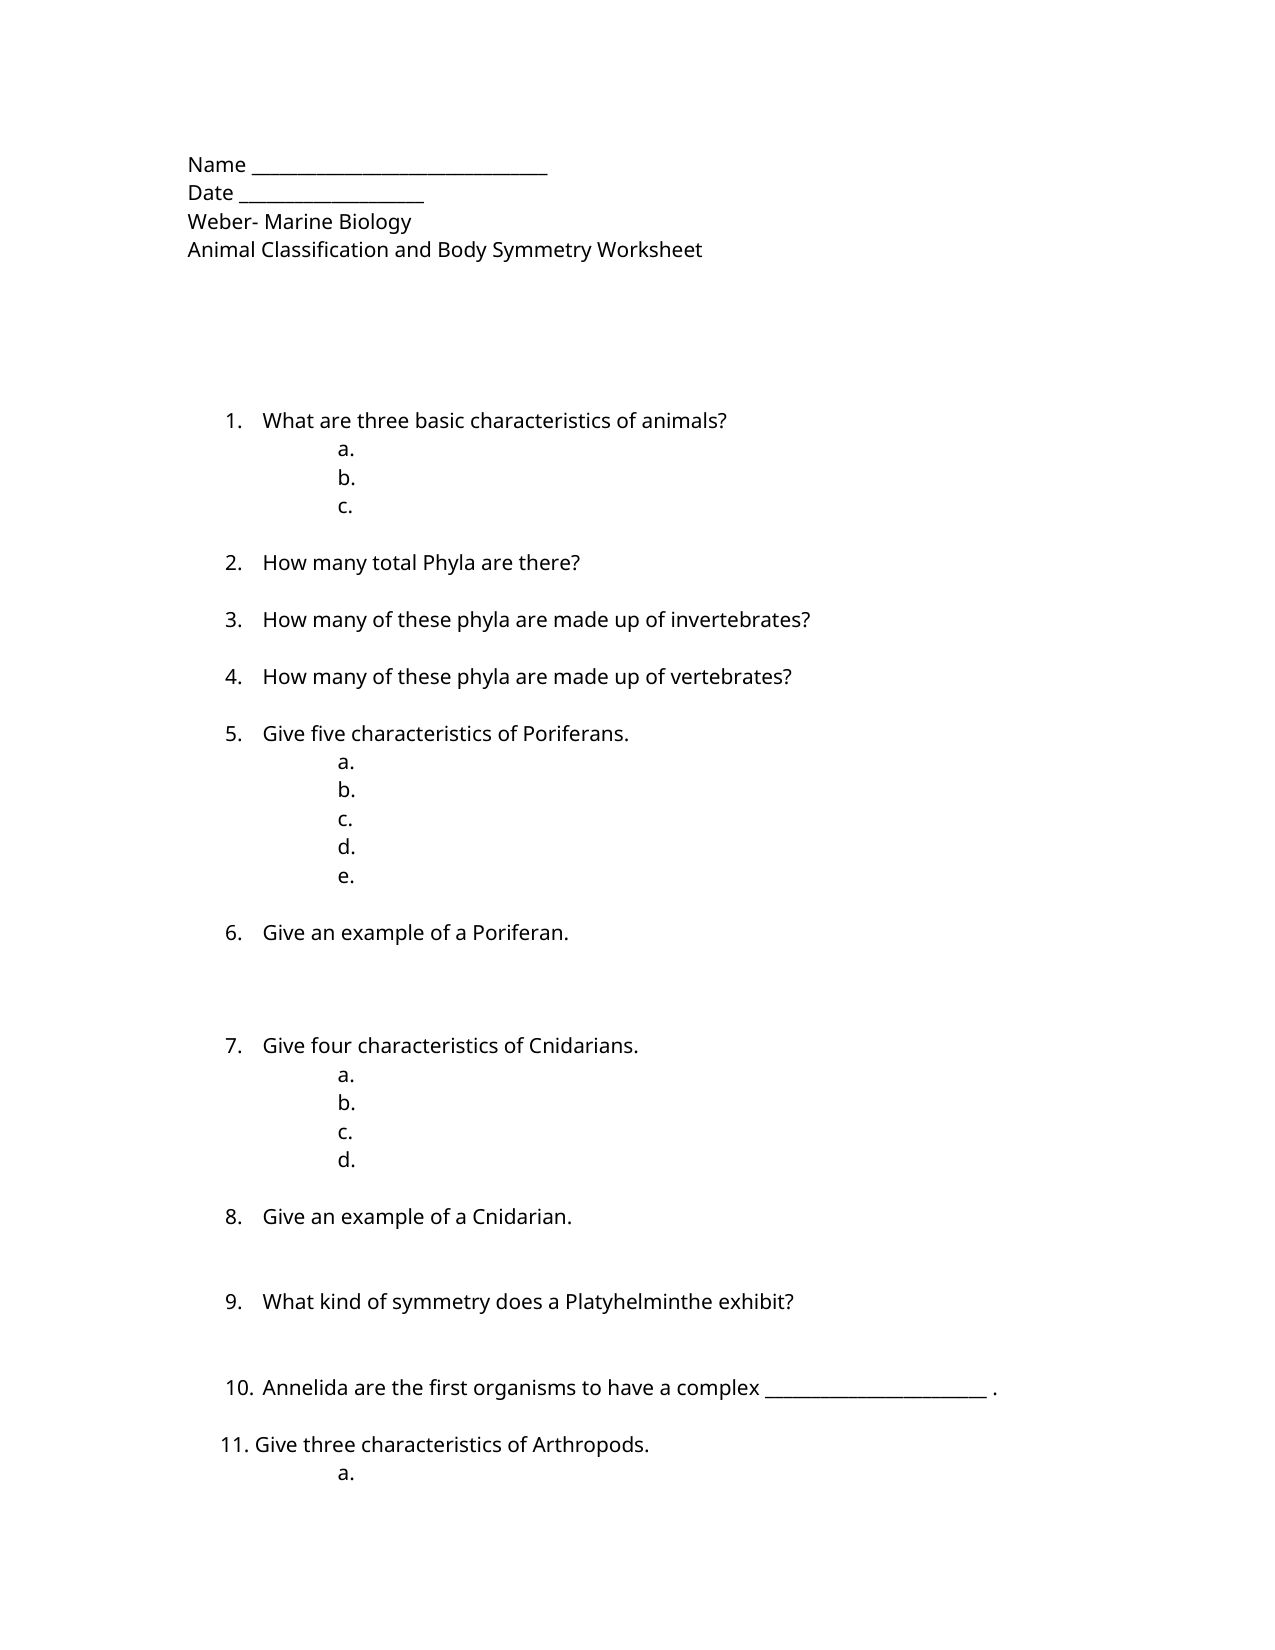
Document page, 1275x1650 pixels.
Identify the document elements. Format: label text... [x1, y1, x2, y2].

text c. [337, 804, 1087, 832]
text a. [337, 747, 1087, 776]
list Give an example of a Poriferan. [225, 918, 1087, 946]
text 11. Give three characteristics of Arthropods. [187, 1430, 1087, 1458]
list How many of these phyla are made up of invertebrates? [225, 605, 1087, 633]
list c. [337, 1117, 1087, 1145]
text e. [337, 861, 1087, 889]
text Date ____________________ [187, 178, 1087, 207]
text Name ________________________________ [187, 150, 1087, 178]
list What are three basic characteristics of animals? [225, 406, 1087, 434]
list a. [337, 1060, 1087, 1088]
list d. [337, 1145, 1087, 1174]
text a. [337, 434, 1087, 463]
list b. [337, 1088, 1087, 1117]
text d. [337, 832, 1087, 861]
list Annelida are the first organisms to have a complex ________________________ . [225, 1373, 1087, 1401]
list Give five characteristics of Poriferans. [225, 719, 1087, 747]
list How many total Phyla are there? [225, 548, 1087, 577]
text a. [187, 1458, 1087, 1487]
text c. [337, 491, 1087, 520]
text Animal Classification and Body Symmetry Worksheet [187, 235, 1087, 264]
text Weber- Marine Biology [187, 207, 1087, 235]
list How many of these phyla are made up of vertebrates? [225, 662, 1087, 690]
list What kind of symmetry does a Platyhelminthe exhibit? [225, 1287, 1087, 1316]
list Give an example of a Cnidarian. [225, 1202, 1087, 1231]
text b. [337, 776, 1087, 804]
list Give four characteristics of Cnidarians. [225, 1032, 1087, 1060]
text b. [337, 463, 1087, 491]
